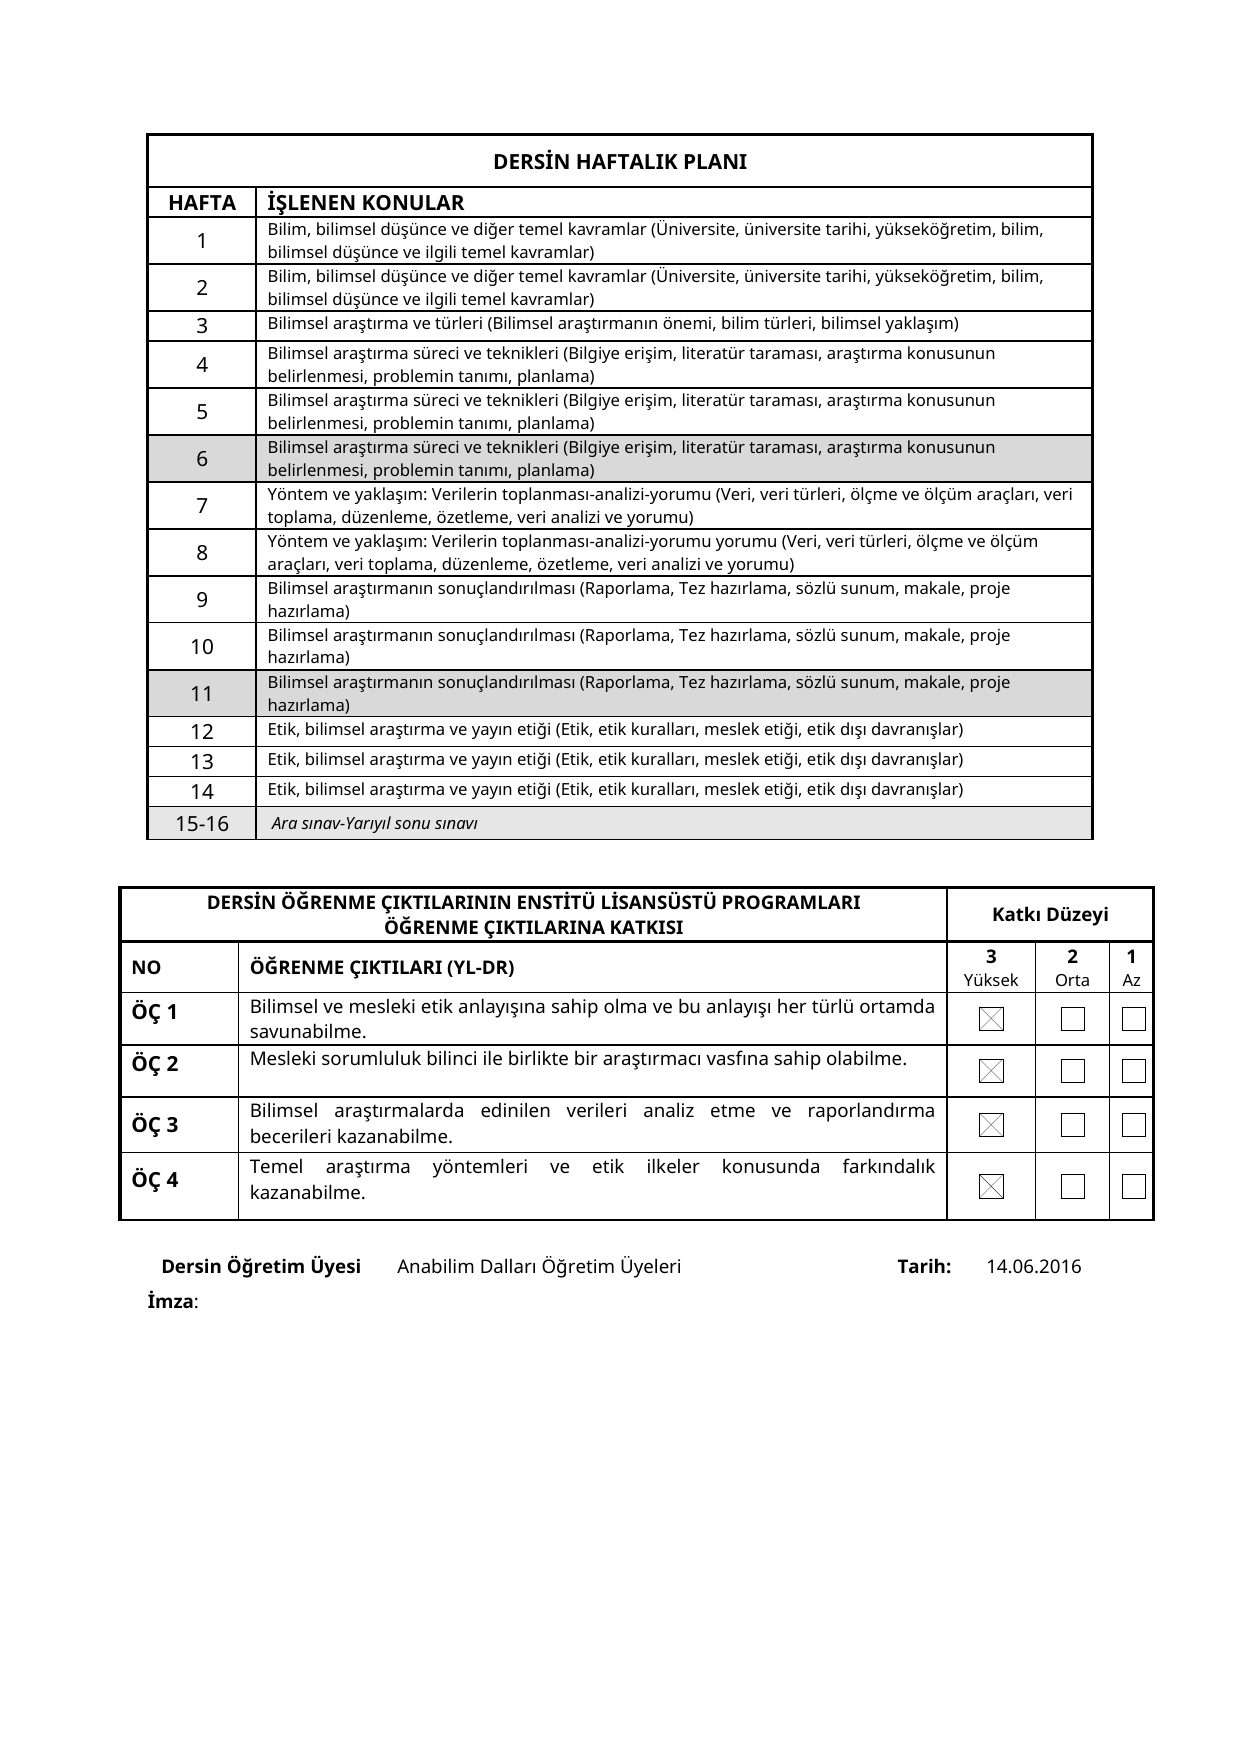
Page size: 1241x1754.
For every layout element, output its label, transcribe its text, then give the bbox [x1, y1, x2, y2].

table_cell Bilimsel araştırma süreci ve teknikleri (Bilgiye erişim, literatür taraması, araştırma konusunun belirlenmesi, problemin tanımı, planlama) [257, 342, 1091, 387]
table_cell 7 [149, 483, 255, 528]
table_cell Etik, bilimsel araştırma ve yayın etiği (Etik, etik kuralları, meslek etiği, etik dışı davranışlar) [257, 747, 1091, 776]
table_cell Etik, bilimsel araştırma ve yayın etiği (Etik, etik kuralları, meslek etiği, etik dışı davranışlar) [257, 777, 1091, 806]
table_header Tarih: [886, 1244, 970, 1288]
table_cell [1036, 1098, 1109, 1152]
table_cell [1110, 1098, 1152, 1152]
table_cell 1 [149, 218, 255, 263]
table_cell ÖÇ 2 [122, 1046, 238, 1096]
table_cell [948, 1046, 1035, 1096]
table_cell [948, 993, 1035, 1044]
table_cell [1110, 993, 1152, 1044]
table_cell 11 [149, 671, 255, 716]
table_header DERSİN HAFTALIK PLANI [149, 136, 1091, 186]
table_cell 5 [149, 389, 255, 434]
table_cell 2 [149, 265, 255, 310]
table_cell ÖÇ 3 [122, 1098, 238, 1152]
table_cell 3 [149, 312, 255, 340]
table_cell 15-16 [149, 807, 255, 839]
table_cell Mesleki sorumluluk bilinci ile birlikte bir araştırmacı vasfına sahip olabilme. [239, 1046, 946, 1096]
table_cell Temel araştırma yöntemleri ve etik ilkeler konusunda farkındalık kazanabilme. [239, 1153, 946, 1219]
table_cell 3 Yüksek [948, 943, 1035, 991]
table_header 14.06.2016 [970, 1244, 1196, 1288]
table_cell [1036, 1153, 1109, 1219]
table_cell Bilim, bilimsel düşünce ve diğer temel kavramlar (Üniversite, üniversite tarihi, yükseköğretim, bilim, bilimsel düşünce ve ilgili temel kavramlar) [257, 265, 1091, 310]
table_cell 8 [149, 530, 255, 575]
table_cell ÖĞRENME ÇIKTILARI (YL-DR) [239, 943, 946, 991]
table_cell ÖÇ 4 [122, 1153, 238, 1219]
table_cell 12 [149, 717, 255, 746]
table_cell Bilimsel araştırma ve türleri (Bilimsel araştırmanın önemi, bilim türleri, bilimsel yaklaşım) [257, 312, 1091, 340]
table_header Katkı Düzeyi [948, 889, 1152, 940]
table_cell Bilimsel araştırma süreci ve teknikleri (Bilgiye erişim, literatür taraması, araştırma konusunun belirlenmesi, problemin tanımı, planlama) [257, 436, 1091, 481]
table_cell 2 Orta [1036, 943, 1109, 991]
table_cell Yöntem ve yaklaşım: Verilerin toplanması-analizi-yorumu (Veri, veri türleri, ölçme ve ölçüm araçları, veri toplama, düzenleme, özetleme, veri analizi ve yorumu) [257, 483, 1091, 528]
table_cell Bilimsel ve mesleki etik anlayışına sahip olma ve bu anlayışı her türlü ortamda savunabilme. [239, 993, 946, 1044]
table_cell 1 Az [1110, 943, 1152, 991]
table_cell 10 [149, 623, 255, 669]
table_cell 6 [149, 436, 255, 481]
table_cell [1036, 1046, 1109, 1096]
table_cell İŞLENEN KONULAR [257, 188, 1091, 216]
table_cell [948, 1098, 1035, 1152]
table_cell ÖÇ 1 [122, 993, 238, 1044]
table_cell 14 [149, 777, 255, 806]
table_cell 9 [149, 577, 255, 622]
table_cell Yöntem ve yaklaşım: Verilerin toplanması-analizi-yorumu yorumu (Veri, veri türleri, ölçme ve ölçüm araçları, veri toplama, düzenleme, özetleme, veri analizi ve yorumu) [257, 530, 1091, 575]
table_cell Ara sınav-Yarıyıl sonu sınavı [257, 807, 1091, 839]
table_cell Bilim, bilimsel düşünce ve diğer temel kavramlar (Üniversite, üniversite tarihi, yükseköğretim, bilim, bilimsel düşünce ve ilgili temel kavramlar) [257, 218, 1091, 263]
table_cell [1110, 1153, 1152, 1219]
table_cell HAFTA [149, 188, 255, 216]
table_header Anabilim Dalları Öğretim Üyeleri [386, 1244, 886, 1288]
table_cell Bilimsel araştırmanın sonuçlandırılması (Raporlama, Tez hazırlama, sözlü sunum, makale, proje hazırlama) [257, 577, 1091, 622]
table_cell 4 [149, 342, 255, 387]
table_cell NO [122, 943, 238, 991]
table_cell [1036, 993, 1109, 1044]
table_cell [948, 1153, 1035, 1219]
table_cell Bilimsel araştırmanın sonuçlandırılması (Raporlama, Tez hazırlama, sözlü sunum, makale, proje hazırlama) [257, 623, 1091, 669]
table_cell Bilimsel araştırma süreci ve teknikleri (Bilgiye erişim, literatür taraması, araştırma konusunun belirlenmesi, problemin tanımı, planlama) [257, 389, 1091, 434]
table_cell 13 [149, 747, 255, 776]
table_cell Etik, bilimsel araştırma ve yayın etiği (Etik, etik kuralları, meslek etiği, etik dışı davranışlar) [257, 717, 1091, 746]
table_cell Bilimsel araştırmanın sonuçlandırılması (Raporlama, Tez hazırlama, sözlü sunum, makale, proje hazırlama) [257, 671, 1091, 716]
table_cell [1110, 1046, 1152, 1096]
text İmza: [148, 1288, 1093, 1314]
table_header Dersin Öğretim Üyesi [136, 1244, 386, 1288]
table_cell Bilimsel araştırmalarda edinilen verileri analiz etme ve raporlandırma becerileri kazanabilme. [239, 1098, 946, 1152]
table_header DERSİN ÖĞRENME ÇIKTILARININ ENSTİTÜ LİSANSÜSTÜ PROGRAMLARI ÖĞRENME ÇIKTILARINA KATKISI [122, 889, 946, 940]
